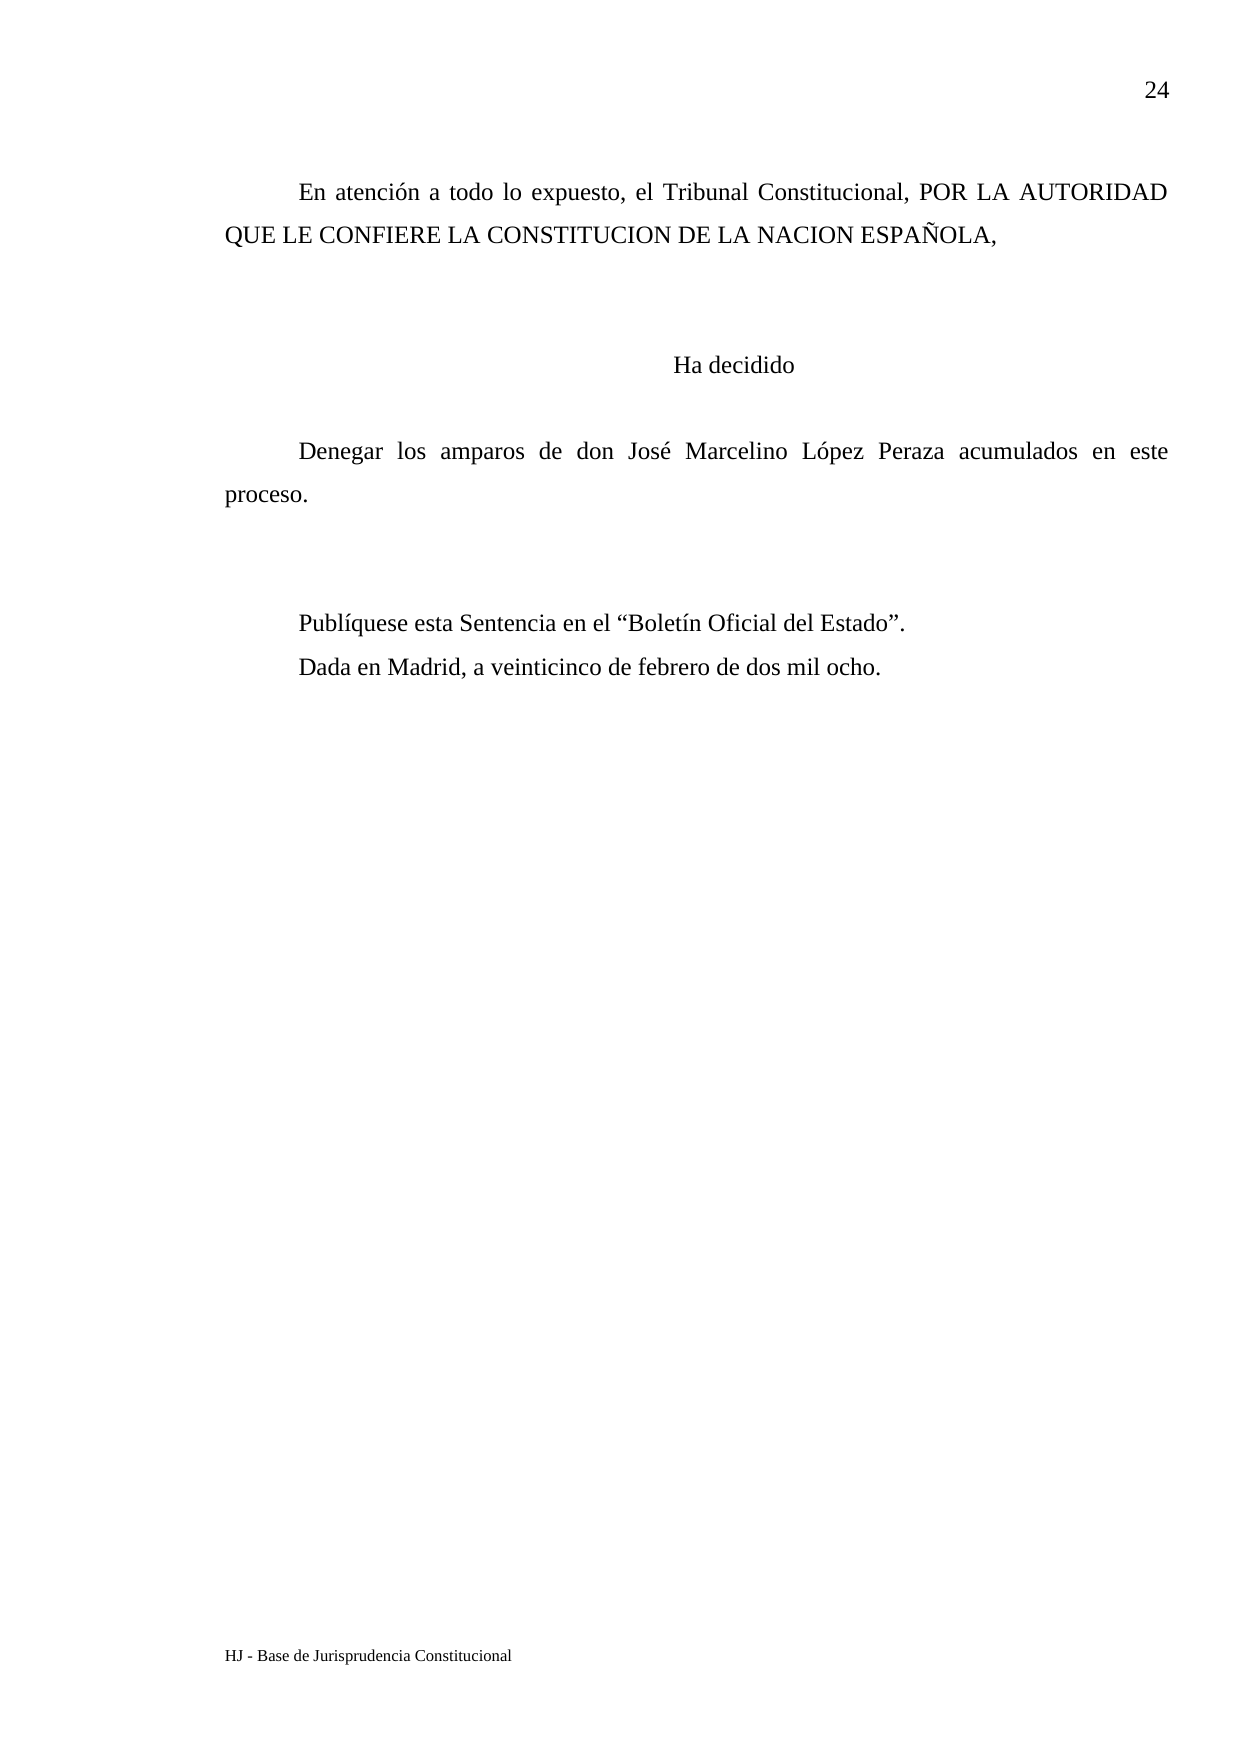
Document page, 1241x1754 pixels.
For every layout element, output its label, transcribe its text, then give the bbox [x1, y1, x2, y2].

text Denegar los amparos de don José Marcelino López Peraza acumulados en este proceso. [224, 436, 1169, 508]
text Dada en Madrid, a veinticinco de febrero de dos mil ocho. [224, 652, 1169, 680]
text Ha decidido [224, 350, 1169, 378]
text En atención a todo lo expuesto, el Tribunal Constitucional, POR LA AUTORIDAD QUE LE CONFIERE LA CONSTITUCION DE LA NACION ESPAÑOLA, [224, 177, 1169, 249]
text Publíquese esta Sentencia en el “Boletín Oficial del Estado”. [224, 608, 1169, 637]
